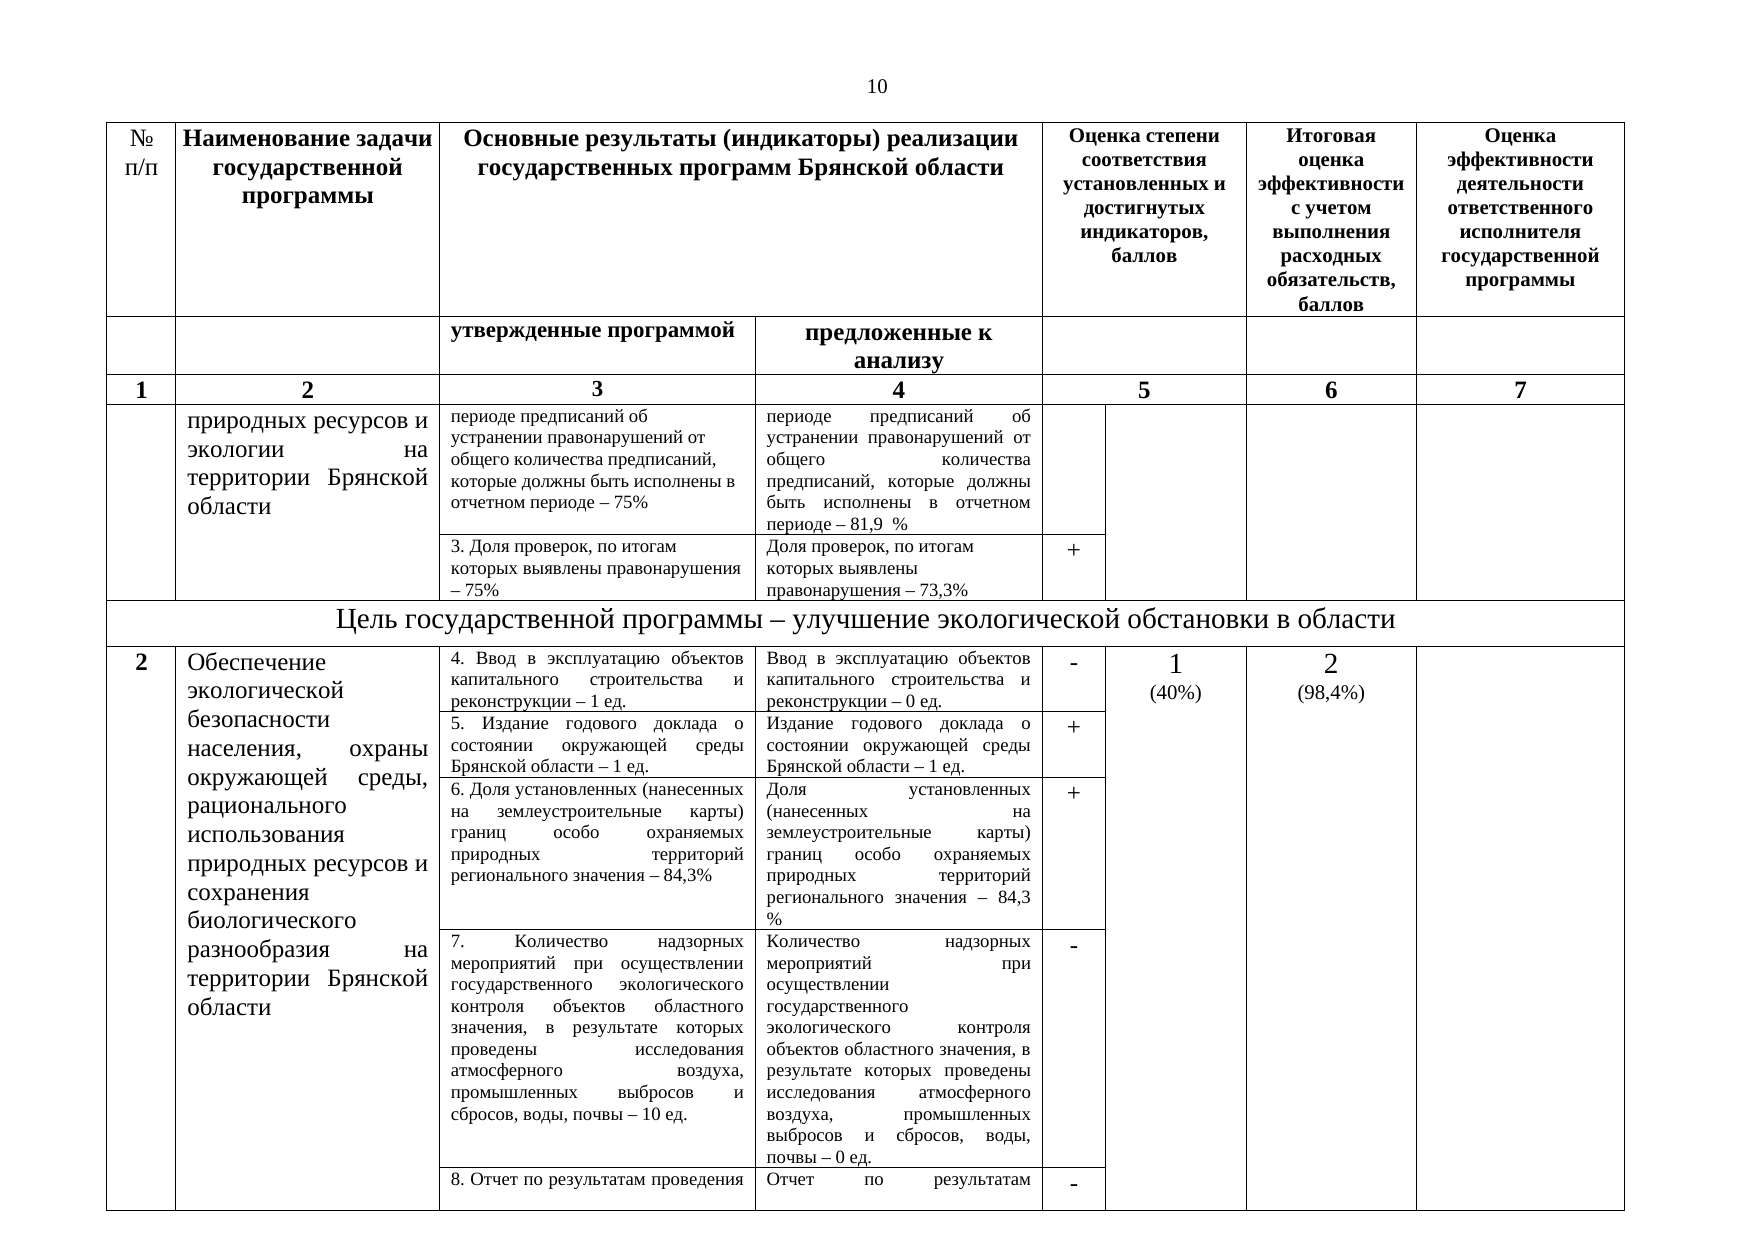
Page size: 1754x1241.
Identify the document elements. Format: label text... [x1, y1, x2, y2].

table_cell Доля проверок, по итогам которых выявлены правонарушения – 73,3% [756, 535, 1042, 600]
table_header Оценка эффективности деятельности ответственного исполнителя государственной программы [1417, 123, 1624, 316]
table_cell [1043, 317, 1246, 374]
table_cell [176, 317, 439, 374]
table_header Наименование задачи государственной программы [176, 123, 439, 316]
table_cell Доля установленных (нанесенных на землеустроительные карты) границ особо охраняемых природных территорий регионального значения – 84,3 % [756, 778, 1042, 929]
table_cell 7 [1417, 375, 1624, 404]
table_cell Доля исполненных в отчетном периоде предписаний об устранении правонарушений от общего количества предписаний, которые должны быть исполнены в отчетном периоде – 81,9 % [756, 405, 1042, 534]
table_cell + [1043, 405, 1105, 534]
table_cell 2 [176, 375, 439, 404]
table_cell Количество надзорных мероприятий при осуществлении государственного экологического контроля объектов областного значения, в результате которых проведены исследования атмосферного воздуха, промышленных выбросов и сбросов, воды, почвы – 0 ед. [756, 930, 1042, 1167]
table_cell [1417, 647, 1624, 1209]
table_cell 4 [756, 375, 1042, 404]
table_cell 5 [1043, 375, 1246, 404]
table_cell 2 (98,4%) [1247, 647, 1416, 1209]
table_cell Издание годового доклада о состоянии окружающей среды Брянской области – 1 ед. [756, 712, 1042, 777]
table_header Основные результаты (индикаторы) реализации государственных программ Брянской области [440, 123, 1042, 316]
table_cell утвержденные программой [440, 317, 755, 374]
table_cell - [1043, 930, 1105, 1167]
table_cell 7. Количество надзорных мероприятий при осуществлении государственного экологического контроля объектов областного значения, в результате которых проведены исследования атмосферного воздуха, промышленных выбросов и сбросов, воды, почвы – 10 ед. [440, 930, 755, 1167]
table_cell - [1043, 1168, 1105, 1209]
table_cell + [1043, 535, 1105, 600]
table_cell предложенные к анализу [756, 317, 1042, 374]
table_cell + [1043, 712, 1105, 777]
table_cell 6. Доля установленных (нанесенных на землеустроительные карты) границ особо охраняемых природных территорий регионального значения – 84,3% [440, 778, 755, 929]
table_cell 6 [1247, 375, 1416, 404]
table_header Оценка степени соответствия установленных и достигнутых индикаторов, баллов [1043, 123, 1246, 316]
table_cell 1 (40%) [1106, 647, 1246, 1209]
table_cell - [1043, 647, 1105, 711]
table_cell 4. Ввод в эксплуатацию объектов капитального строительства и реконструкции – 1 ед. [440, 647, 755, 711]
table_cell 2. Доля исполненных в отчетном периоде предписаний об устранении правонарушений от общего количества предписаний, которые должны быть исполнены в отчетном периоде – 75% [440, 405, 755, 534]
table_header № п/п [107, 123, 175, 316]
table_cell 2 [107, 647, 175, 1209]
table_cell Ввод в эксплуатацию объектов капитального строительства и реконструкции – 0 ед. [756, 647, 1042, 711]
table_cell 5. Издание годового доклада о состоянии окружающей среды Брянской области – 1 ед. [440, 712, 755, 777]
table_cell Обеспечение экологической безопасности населения, охраны окружающей среды, рационального использования природных ресурсов и сохранения биологического разнообразия на территории Брянской области [176, 647, 439, 1209]
table_cell [1247, 317, 1416, 374]
table_cell 3. Доля проверок, по итогам которых выявлены правонарушения – 75% [440, 535, 755, 600]
table_cell [1417, 317, 1624, 374]
table_cell 8. Отчет по результатам проведения государственного мониторинга водных объектов – 1 ед. [440, 1168, 755, 1209]
table_cell Отчет по результатам проведения государственного мониторинга водных объектов – 0 ед. [756, 1168, 1042, 1209]
table_cell Цель государственной программы – улучшение экологической обстановки в области [107, 601, 1624, 646]
table_cell 3 [440, 375, 755, 404]
table_cell [107, 317, 175, 374]
table_cell 1 [107, 375, 175, 404]
table_header Итоговая оценка эффективности с учетом выполнения расходных обязательств, баллов [1247, 123, 1416, 316]
table_cell + [1043, 778, 1105, 929]
